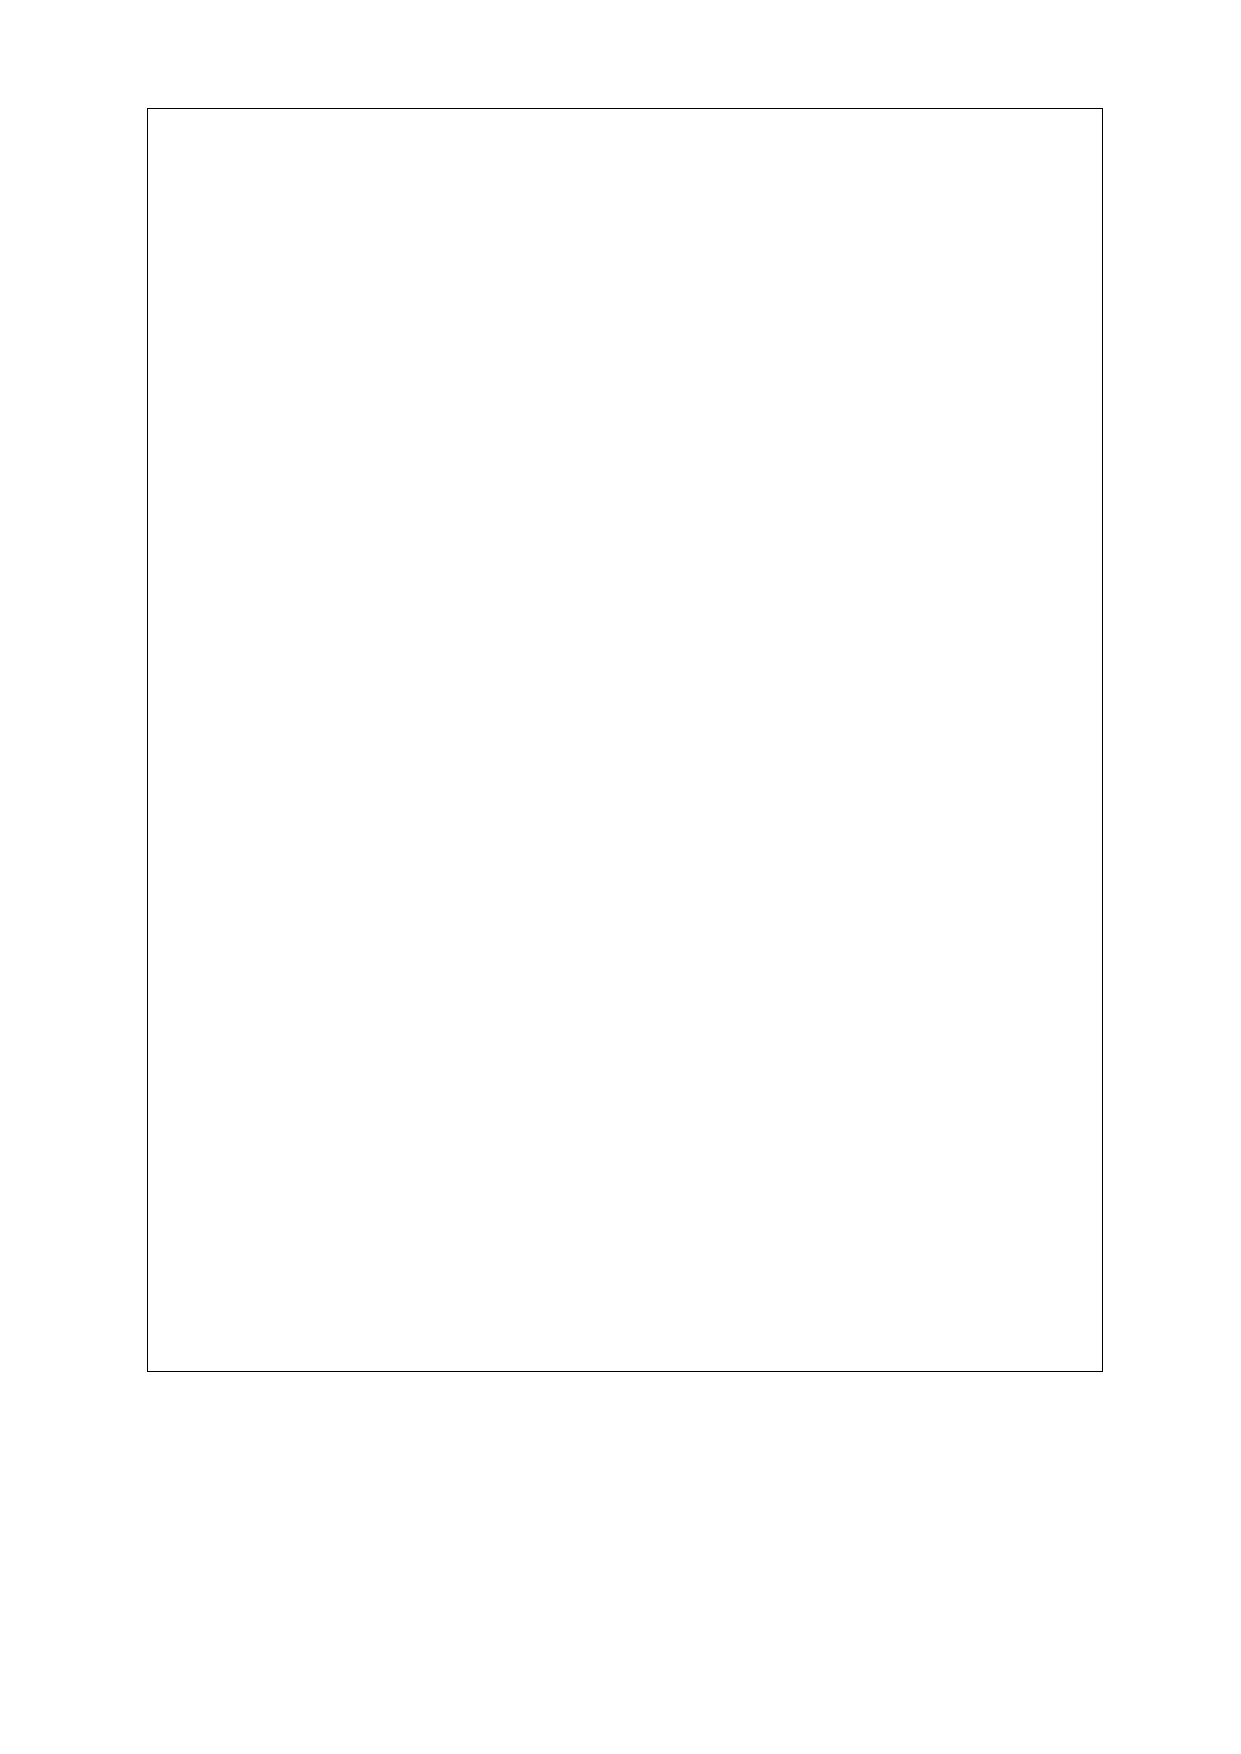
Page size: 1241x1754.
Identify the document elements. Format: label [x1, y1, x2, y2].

table_cell [148, 109, 1102, 1371]
